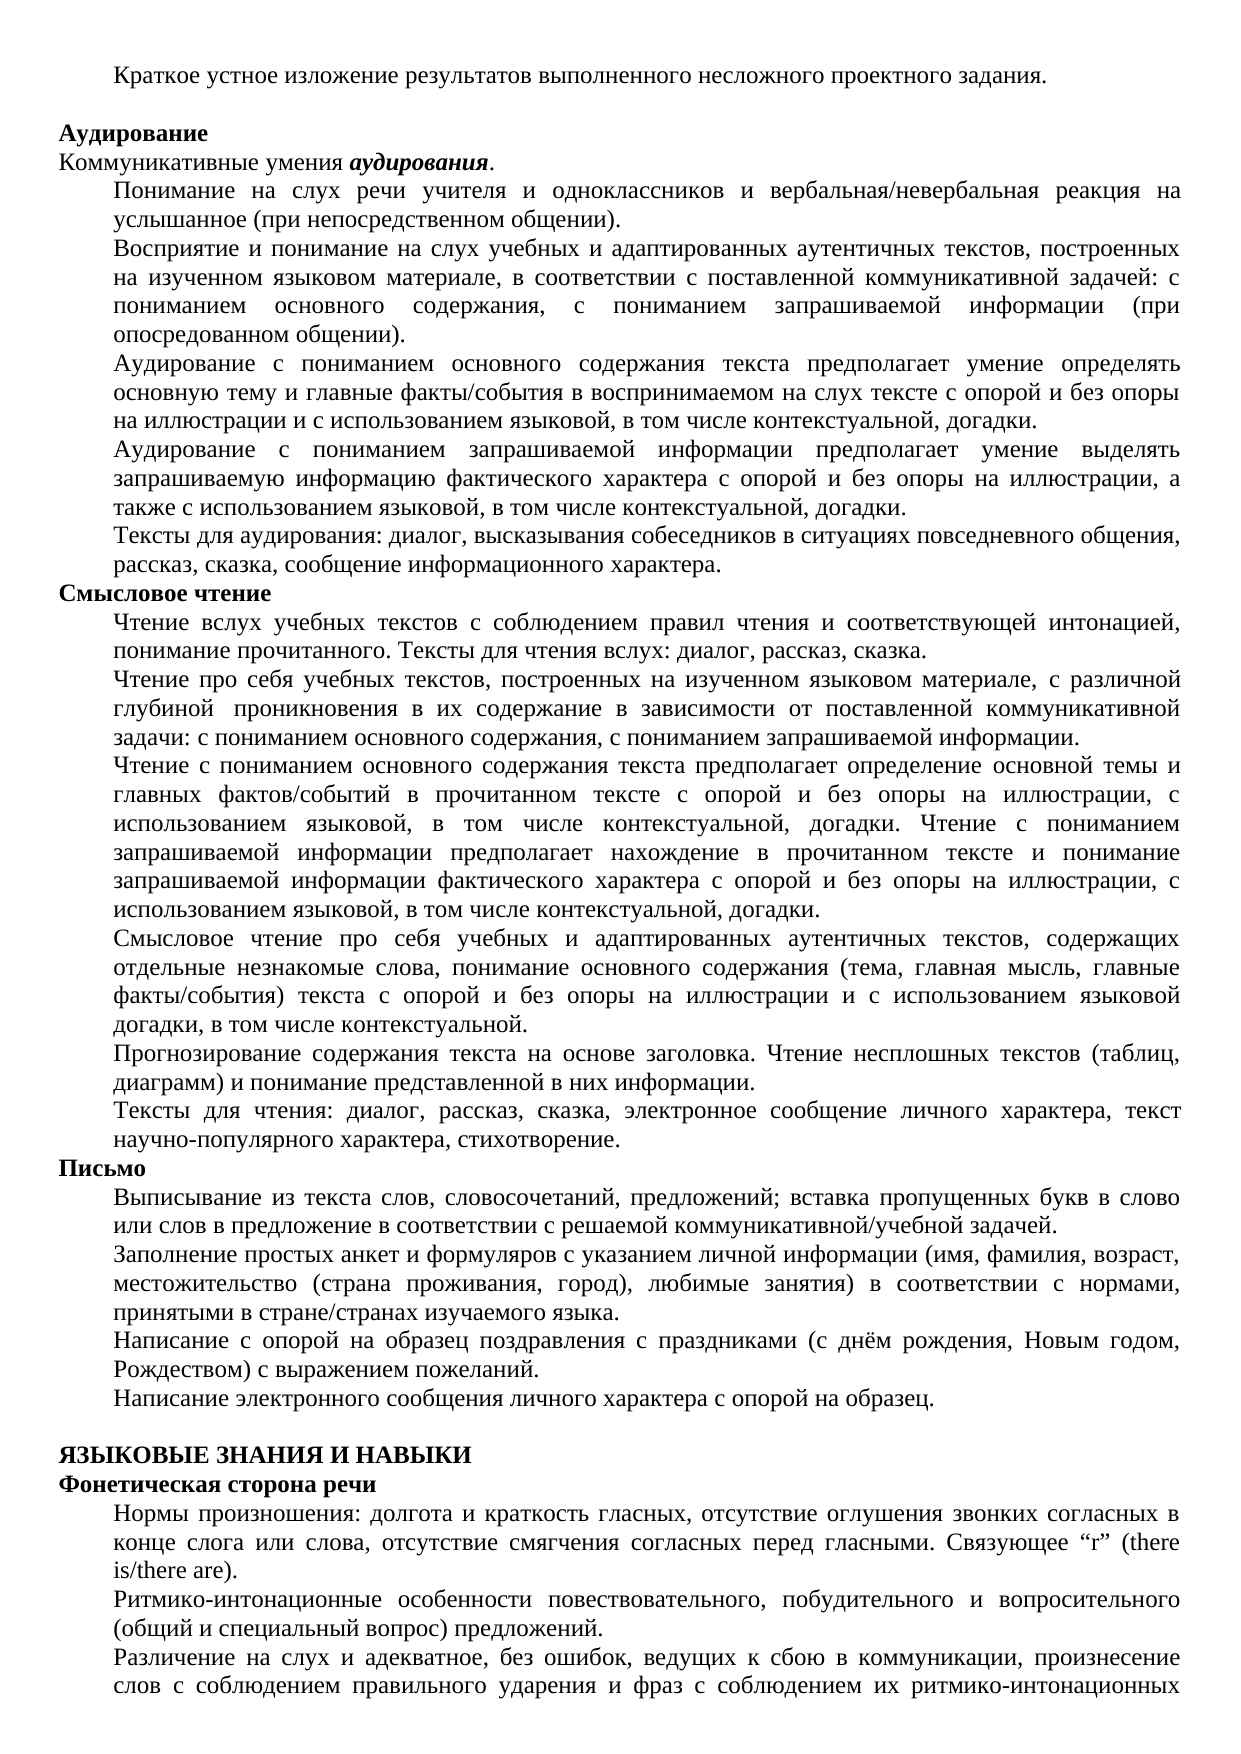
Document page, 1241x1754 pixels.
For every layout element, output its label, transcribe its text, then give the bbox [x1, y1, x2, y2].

text Фонетическая сторона речи [58, 1469, 1181, 1498]
text Ритмико-интонационные особенности повествовательного, побудительного и вопросительного (общий и специальный вопрос) предложений. [113, 1584, 1181, 1642]
text Смысловое чтение про себя учебных и адаптированных аутентичных текстов, содержащих отдельные незнакомые слова, понимание основного содержания (тема, главная мысль, главные факты/события) текста с опорой и без опоры на иллюстрации и с использованием языковой догадки, в том числе контекстуальной. [113, 923, 1181, 1038]
text Коммуникативные умения аудирования. [58, 147, 1181, 175]
text Аудирование с пониманием основного содержания текста предполагает умение определять основную тему и главные факты/события в воспринимаемом на слух тексте с опорой и без опоры на иллюстрации и с использованием языковой, в том числе контекстуальной, догадки. [113, 348, 1181, 434]
text Прогнозирование содержания текста на основе заголовка. Чтение несплошных текстов (таблиц, диаграмм) и понимание представленной в них информации. [113, 1038, 1181, 1095]
text Чтение про себя учебных текстов, построенных на изученном языковом материале, с различной глубиной проникновения в их содержание в зависимости от поставленной коммуникативной задачи: с пониманием основного содержания, с пониманием запрашиваемой информации. [113, 664, 1181, 750]
text Нормы произношения: долгота и краткость гласных, отсутствие оглушения звонких согласных в конце слога или слова, отсутствие смягчения согласных перед гласными. Связующее “r” (there is/there are). [113, 1498, 1181, 1584]
text Краткое устное изложение результатов выполненного несложного проектного задания. [113, 60, 1181, 89]
text Чтение с пониманием основного содержания текста предполагает определение основной темы и главных фактов/событий в прочитанном тексте с опорой и без опоры на иллюстрации, с использованием языковой, в том числе контекстуальной, догадки. Чтение с пониманием запрашиваемой информации предполагает нахождение в прочитанном тексте и понимание запрашиваемой информации фактического характера с опорой и без опоры на иллюстрации, с использованием языковой, в том числе контекстуальной, догадки. [113, 750, 1181, 923]
text Тексты для чтения: диалог, рассказ, сказка, электронное сообщение личного характера, текст научно-популярного характера, стихотворение. [113, 1095, 1181, 1153]
text Чтение вслух учебных текстов с соблюдением правил чтения и соответствующей интонацией, понимание прочитанного. Тексты для чтения вслух: диалог, рассказ, сказка. [113, 607, 1181, 664]
text Написание с опорой на образец поздравления с праздниками (с днём рождения, Новым годом, Рождеством) с выражением пожеланий. [113, 1325, 1181, 1383]
text Написание электронного сообщения личного характера с опорой на образец. [113, 1383, 1181, 1412]
subtitle Аудирование [58, 118, 1181, 147]
text Тексты для аудирования: диалог, высказывания собеседников в ситуациях повседневного общения, рассказ, сказка, сообщение информационного характера. [113, 520, 1181, 578]
subtitle Смысловое чтение [58, 578, 1181, 607]
text Восприятие и понимание на слух учебных и адаптированных аутентичных текстов, построенных на изученном языковом материале, в соответствии с поставленной коммуникативной задачей: с пониманием основного содержания, с пониманием запрашиваемой информации (при опосредованном общении). [113, 233, 1181, 348]
text Понимание на слух речи учителя и одноклассников и вербальная/невербальная реакция на услышанное (при непосредственном общении). [113, 175, 1181, 233]
subtitle ЯЗЫКОВЫЕ ЗНАНИЯ И НАВЫКИ [58, 1440, 1181, 1469]
subtitle Письмо [58, 1153, 1181, 1182]
text Аудирование с пониманием запрашиваемой информации предполагает умение выделять запрашиваемую информацию фактического характера с опорой и без опоры на иллюстрации, а также с использованием языковой, в том числе контекстуальной, догадки. [113, 434, 1181, 520]
text Выписывание из текста слов, словосочетаний, предложений; вставка пропущенных букв в слово или слов в предложение в соответствии с решаемой коммуникативной/учебной задачей. [113, 1182, 1181, 1239]
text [113, 1642, 1181, 1699]
text Заполнение простых анкет и формуляров с указанием личной информации (имя, фамилия, возраст, местожительство (страна проживания, город), любимые занятия) в соответствии с нормами, принятыми в стране/странах изучаемого языка. [113, 1239, 1181, 1325]
